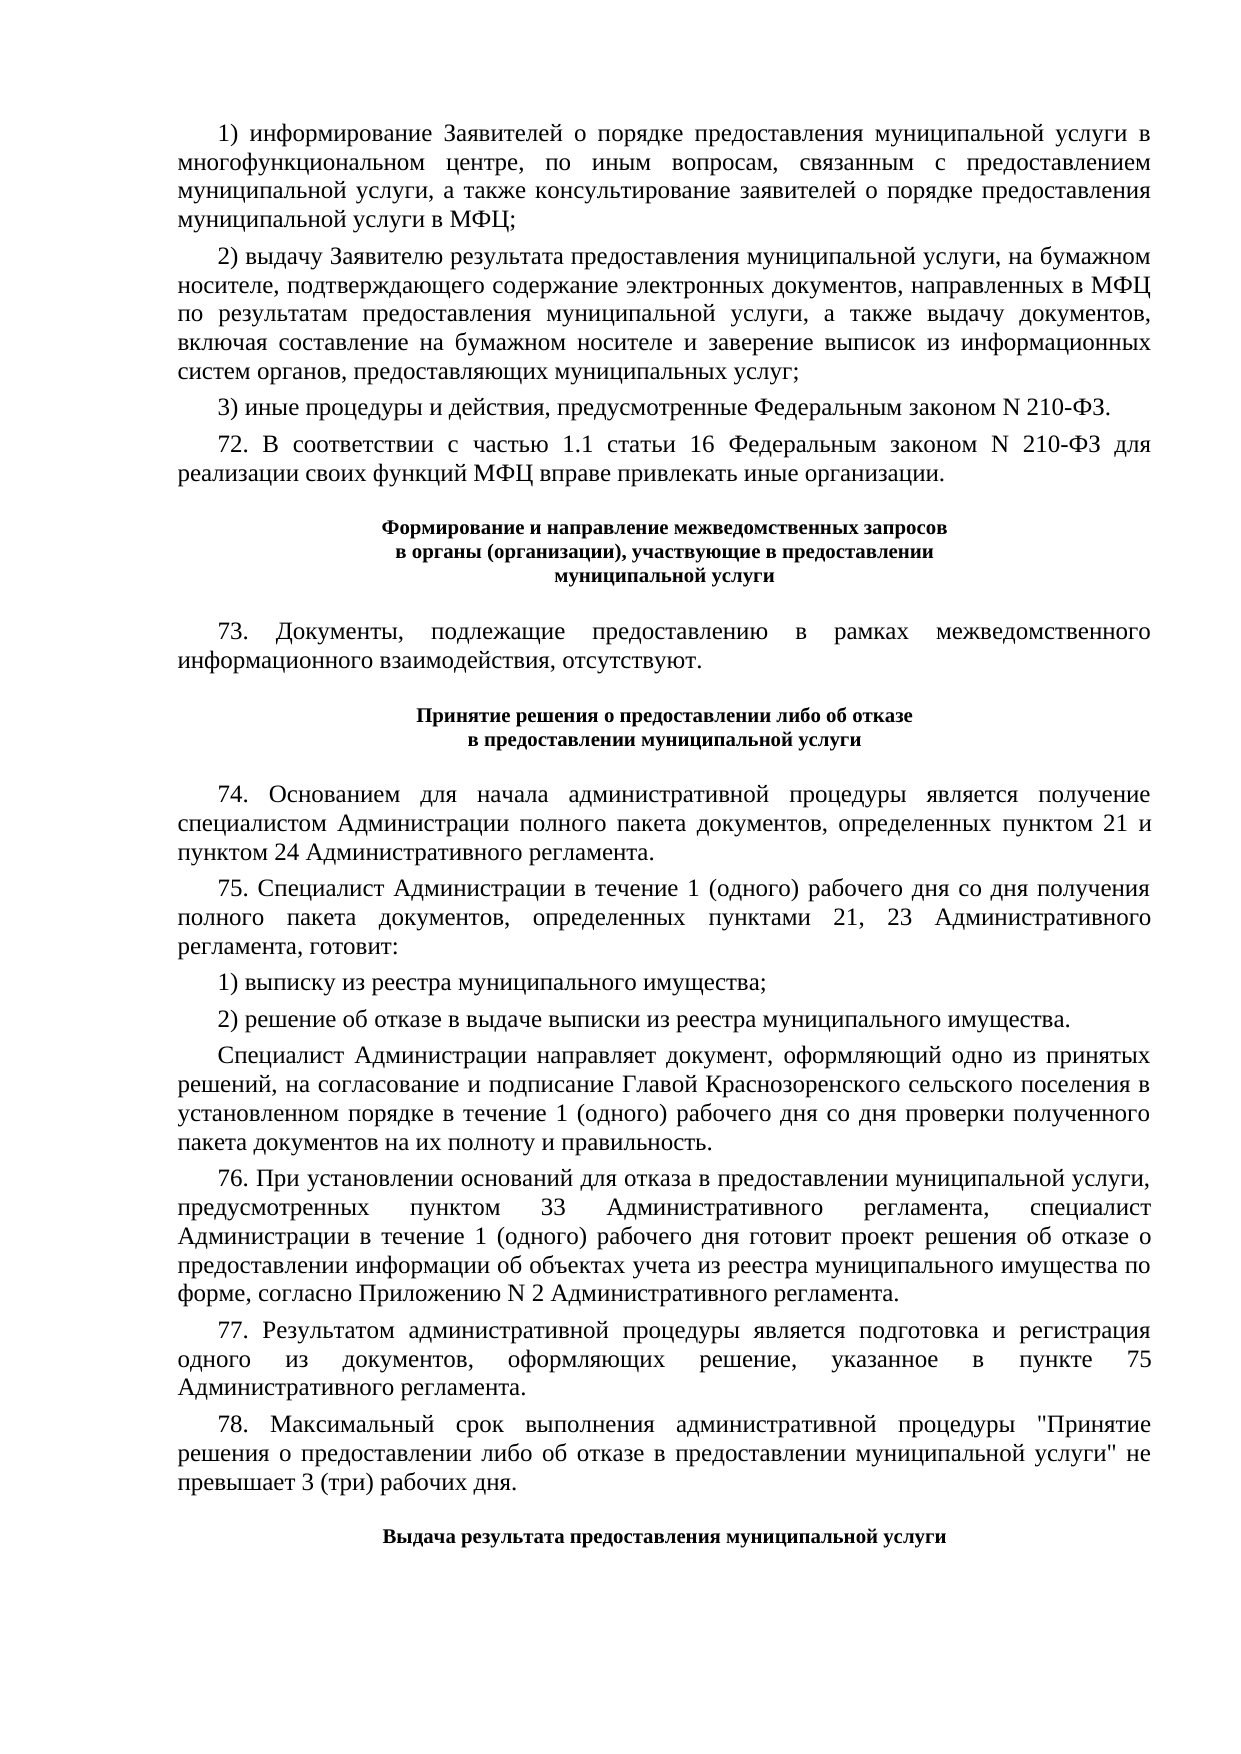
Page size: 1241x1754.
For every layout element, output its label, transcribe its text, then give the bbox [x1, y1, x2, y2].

text 1) выписку из реестра муниципального имущества; [177, 967, 1152, 996]
text 75. Специалист Администрации в течение 1 (одного) рабочего дня со дня получения полного пакета документов, определенных пунктами 21, 23 Административного регламента, готовит: [177, 873, 1152, 960]
text 2) решение об отказе в выдаче выписки из реестра муниципального имущества. [177, 1004, 1152, 1033]
text Специалист Администрации направляет документ, оформляющий одно из принятых решений, на согласование и подписание Главой Краснозоренского сельского поселения в установленном порядке в течение 1 (одного) рабочего дня со дня проверки полученного пакета документов на их полноту и правильность. [177, 1041, 1152, 1156]
text 77. Результатом административной процедуры является подготовка и регистрация одного из документов, оформляющих решение, указанное в пункте 75 Административного регламента. [177, 1315, 1152, 1401]
text в предоставлении муниципальной услуги [177, 727, 1152, 751]
text 72. В соответствии с частью 1.1 статьи 16 Федеральным законом N 210-ФЗ для реализации своих функций МФЦ вправе привлекать иные организации. [177, 429, 1152, 487]
text Принятие решения о предоставлении либо об отказе [177, 702, 1152, 727]
text 1) информирование Заявителей о порядке предоставления муниципальной услуги в многофункциональном центре, по иным вопросам, связанным с предоставлением муниципальной услуги, а также консультирование заявителей о порядке предоставления муниципальной услуги в МФЦ; [177, 118, 1152, 233]
text муниципальной услуги [177, 563, 1152, 587]
text Формирование и направление межведомственных запросов [177, 515, 1152, 539]
text 3) иные процедуры и действия, предусмотренные Федеральным законом N 210-ФЗ. [177, 392, 1152, 421]
text 73. Документы, подлежащие предоставлению в рамках межведомственного информационного взаимодействия, отсутствуют. [177, 616, 1152, 674]
text 76. При установлении оснований для отказа в предоставлении муниципальной услуги, предусмотренных пунктом 33 Административного регламента, специалист Администрации в течение 1 (одного) рабочего дня готовит проект решения об отказе о предоставлении информации об объектах учета из реестра муниципального имущества по форме, согласно Приложению N 2 Административного регламента. [177, 1163, 1152, 1307]
text Выдача результата предоставления муниципальной услуги [177, 1524, 1152, 1548]
text 78. Максимальный срок выполнения административной процедуры "Принятие решения о предоставлении либо об отказе в предоставлении муниципальной услуги" не превышает 3 (три) рабочих дня. [177, 1409, 1152, 1495]
text 74. Основанием для начала административной процедуры является получение специалистом Администрации полного пакета документов, определенных пунктом 21 и пунктом 24 Административного регламента. [177, 779, 1152, 866]
text 2) выдачу Заявителю результата предоставления муниципальной услуги, на бумажном носителе, подтверждающего содержание электронных документов, направленных в МФЦ по результатам предоставления муниципальной услуги, а также выдачу документов, включая составление на бумажном носителе и заверение выписок из информационных систем органов, предоставляющих муниципальных услуг; [177, 241, 1152, 385]
text в органы (организации), участвующие в предоставлении [177, 539, 1152, 563]
